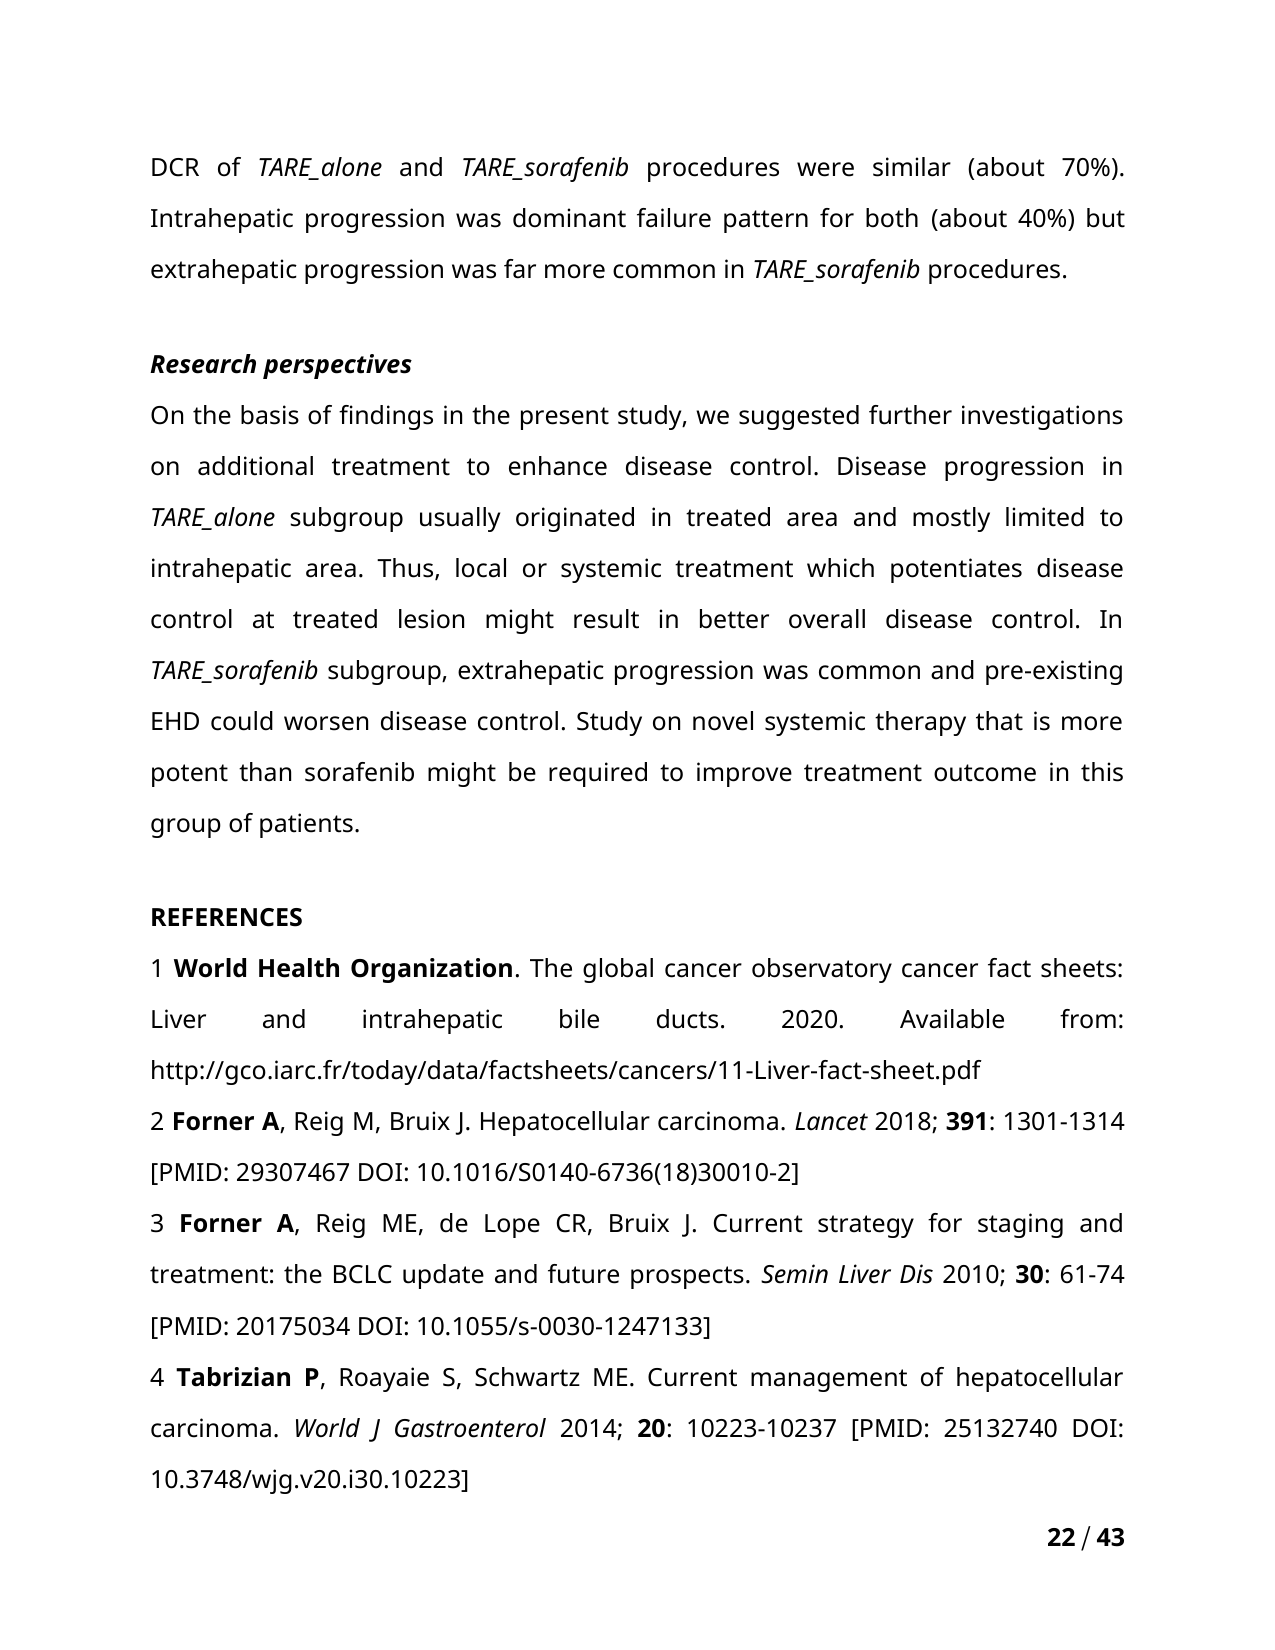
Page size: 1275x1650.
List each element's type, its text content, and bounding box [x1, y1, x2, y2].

text Research perspectives [150, 346, 1125, 380]
text 4 Tabrizian P, Roayaie S, Schwartz ME. Current management of hepatocellular carcinoma. World J Gastroenterol 2014; 20: 10223-10237 [PMID: 25132740 DOI: 10.3748/wjg.v20.i30.10223] [150, 1359, 1125, 1495]
text 2 Forner A, Reig M, Bruix J. Hepatocellular carcinoma. Lancet 2018; 391: 1301-1314 [PMID: 29307467 DOI: 10.1016/S0140-6736(18)30010-2] [150, 1104, 1125, 1189]
text REFERENCES [150, 900, 1125, 934]
text DCR of TARE_alone and TARE_sorafenib procedures were similar (about 70%). Intrahepatic progression was dominant failure pattern for both (about 40%) but extrahepatic progression was far more common in TARE_sorafenib procedures. [150, 150, 1125, 286]
text On the basis of findings in the present study, we suggested further investigations on additional treatment to enhance disease control. Disease progression in TARE_alone subgroup usually originated in treated area and mostly limited to intrahepatic area. Thus, local or systemic treatment which potentiates disease control at treated lesion might result in better overall disease control. In TARE_sorafenib subgroup, extrahepatic progression was common and pre-existing EHD could worsen disease control. Study on novel systemic therapy that is more potent than sorafenib might be required to improve treatment outcome in this group of patients. [150, 397, 1125, 840]
text 3 Forner A, Reig ME, de Lope CR, Bruix J. Current strategy for staging and treatment: the BCLC update and future prospects. Semin Liver Dis 2010; 30: 61-74 [PMID: 20175034 DOI: 10.1055/s-0030-1247133] [150, 1206, 1125, 1342]
text 1 World Health Organization. The global cancer observatory cancer fact sheets: Liver and intrahepatic bile ducts. 2020. Available from: http://gco.iarc.fr/today/data/factsheets/cancers/11-Liver-fact-sheet.pdf [150, 951, 1125, 1087]
